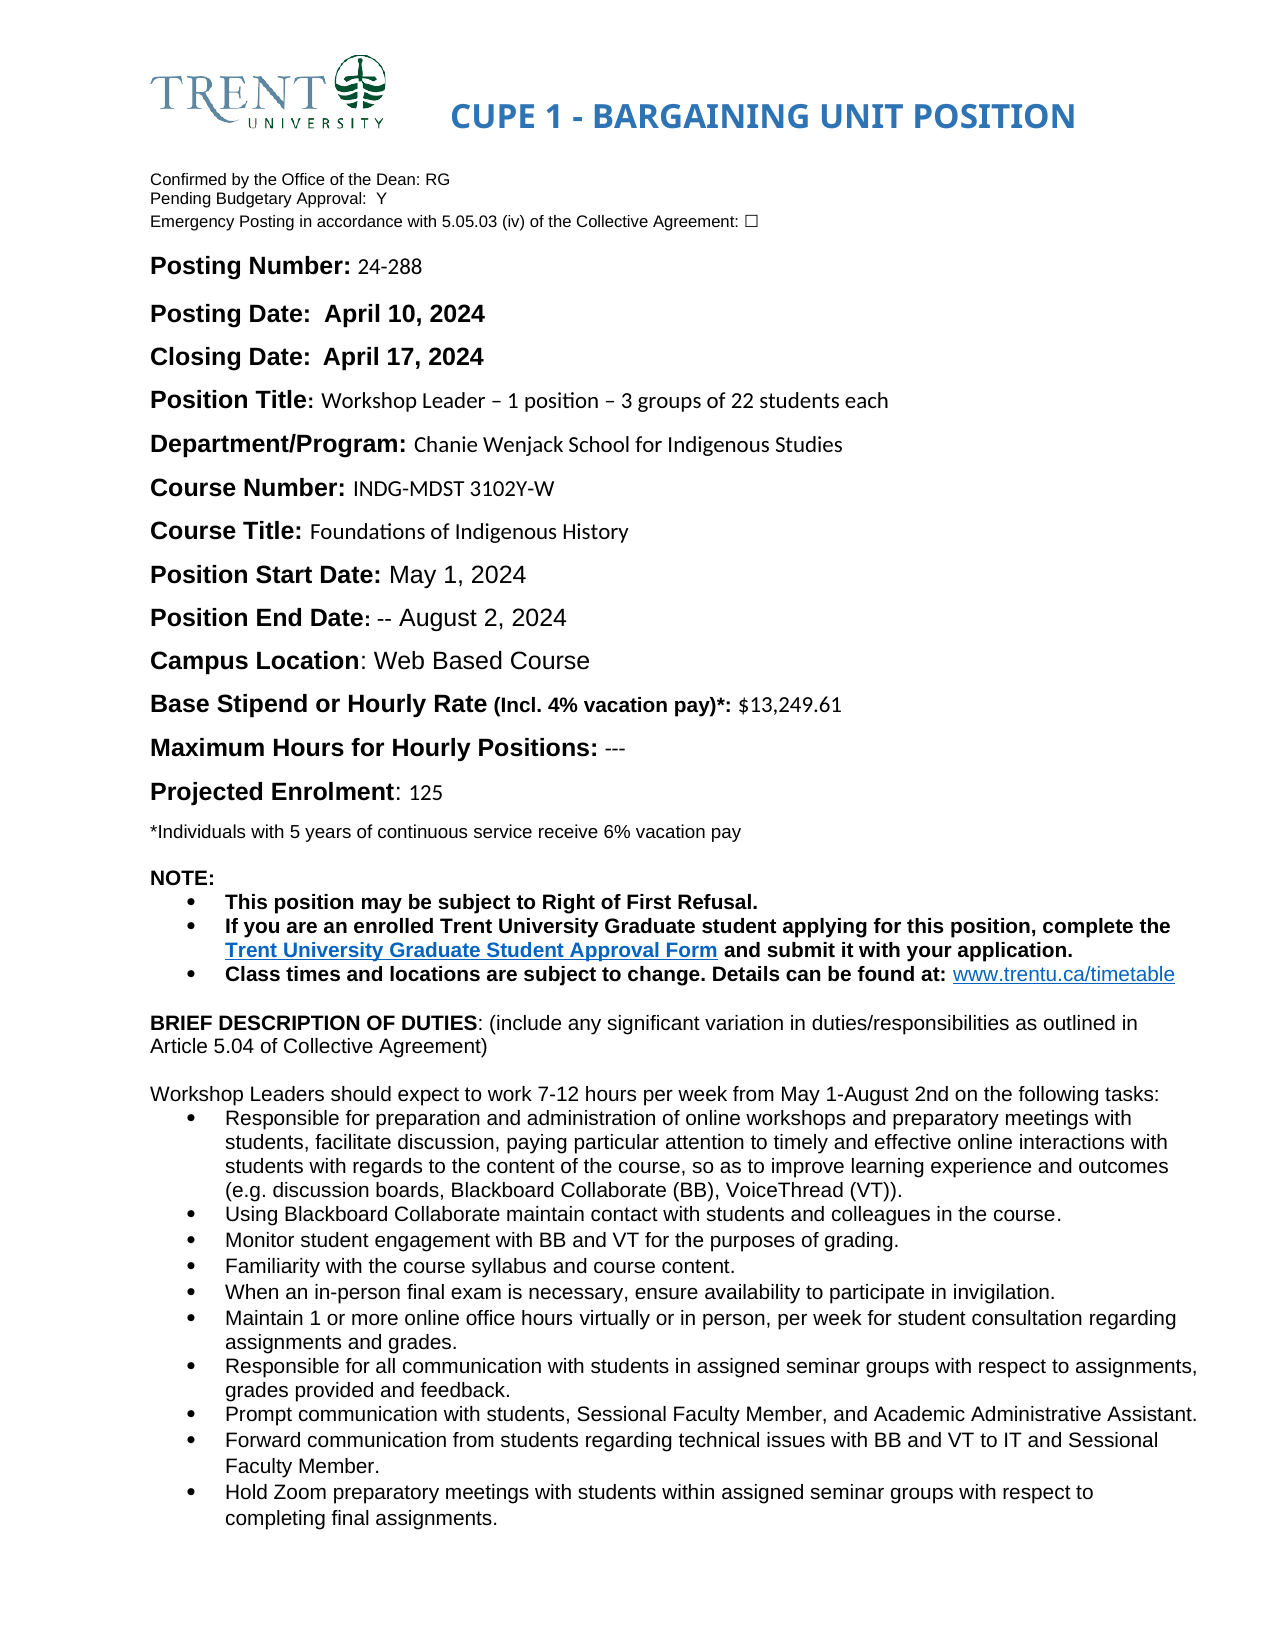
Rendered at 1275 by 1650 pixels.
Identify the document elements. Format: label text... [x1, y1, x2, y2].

list Forward communication from students regarding technical issues with BB and VT to IT and Sessional Faculty Member. [187, 1428, 1200, 1478]
text BRIEF DESCRIPTION OF DUTIES: (include any significant variation in duties/responsibilities as outlined in Article 5.04 of Collective Agreement) [150, 1010, 1200, 1058]
list Using Blackboard Collaborate maintain contact with students and colleagues in the course. [187, 1202, 1200, 1226]
text Department/Program: [150, 429, 1200, 458]
picture [150, 55, 386, 129]
text *Individuals with 5 years of continuous service receive 6% vacation pay [150, 821, 1200, 842]
text Course Number: [150, 473, 1200, 502]
text Position End Date: -- [150, 603, 1200, 632]
text Course Title: [150, 516, 1200, 546]
text NOTE: [150, 866, 1200, 890]
list Class times and locations are subject to change. Details can be found at: www.trentu.ca/timetable [187, 962, 1219, 986]
list Familiarity with the course syllabus and course content. [187, 1254, 1200, 1278]
list This position may be subject to Right of First Refusal. [187, 890, 1219, 914]
text Confirmed by the Office of the Dean: RG [150, 170, 1200, 189]
list Responsible for preparation and administration of online workshops and preparatory meetings with students, facilitate discussion, paying particular attention to timely and effective online interactions with students with regards to the content of the course, so as to improve learning experience and outcomes (e.g. discussion boards, Blackboard Collaborate (BB), VoiceThread (VT)). [187, 1106, 1200, 1202]
text Pending Budgetary Approval: Y Emergency Posting in accordance with 5.05.03 (iv) of the Collective Agreement: [150, 189, 1200, 232]
list Monitor student engagement with BB and VT for the purposes of grading. [187, 1228, 1200, 1252]
list If you are an enrolled Trent University Graduate student applying for this position, complete the Trent University Graduate Student Approval Form and submit it with your application. [187, 914, 1219, 962]
text Closing Date: [150, 342, 1200, 371]
text Position Title: [150, 385, 1200, 414]
text Projected Enrolment: [150, 777, 1200, 806]
text Position Start Date: [150, 560, 1200, 589]
list Prompt communication with students, Sessional Faculty Member, and Academic Administrative Assistant. [187, 1402, 1200, 1426]
list Hold Zoom preparatory meetings with students within assigned seminar groups with respect to completing final assignments. [187, 1479, 1200, 1529]
text Campus Location: Web Based Course [150, 646, 1200, 675]
text Base Stipend or Hourly Rate (Incl. 4% vacation pay)*: [150, 689, 1200, 719]
text Posting Number: [150, 251, 1200, 280]
list When an in-person final exam is necessary, ensure availability to participate in invigilation. [187, 1280, 1200, 1304]
list Responsible for all communication with students in assigned seminar groups with respect to assignments, grades provided and feedback. [187, 1354, 1200, 1402]
text Maximum Hours for Hourly Positions: [150, 733, 1200, 762]
text Posting Date: [150, 299, 1200, 328]
list Maintain 1 or more online office hours virtually or in person, per week for student consultation regarding assignments and grades. [187, 1306, 1200, 1354]
text Workshop Leaders should expect to work 7-12 hours per week from May 1-August 2nd on the following tasks: [150, 1082, 1200, 1106]
